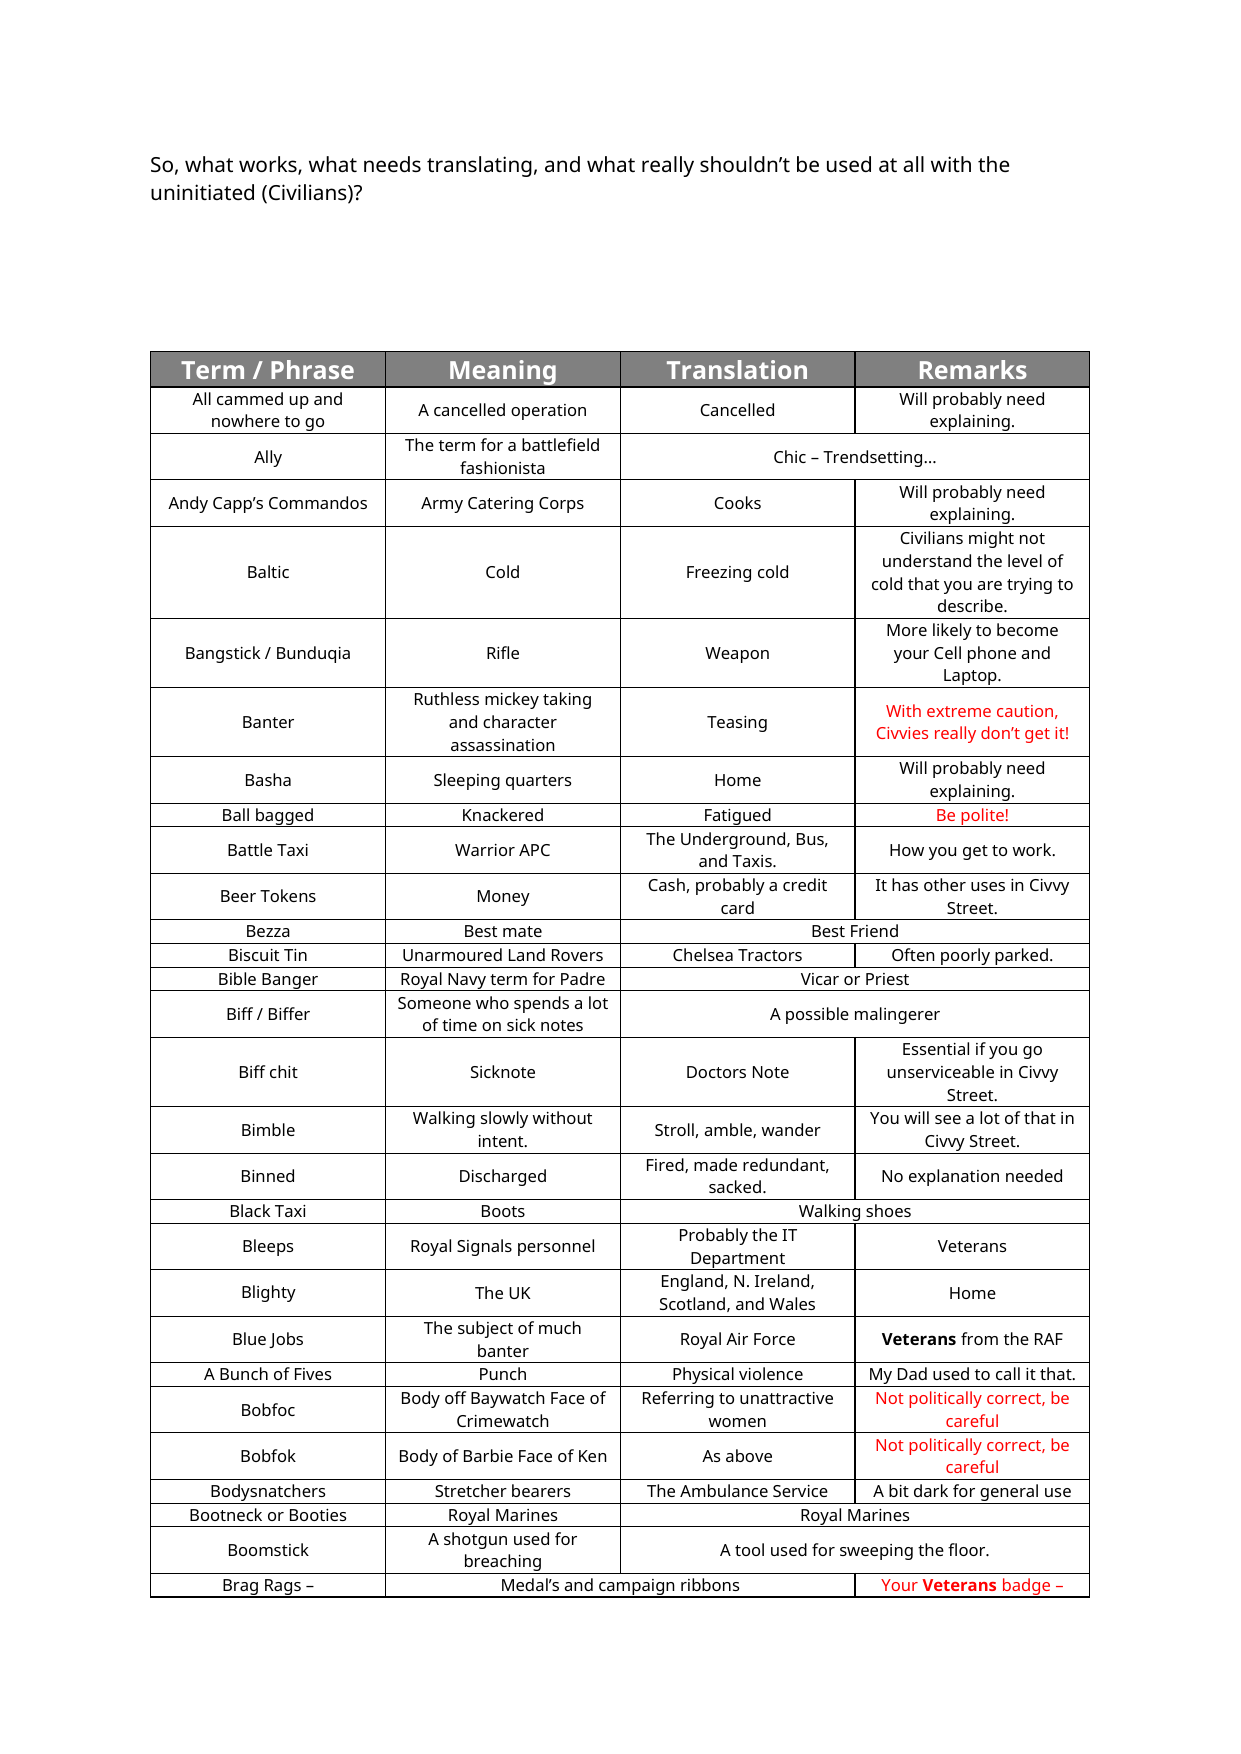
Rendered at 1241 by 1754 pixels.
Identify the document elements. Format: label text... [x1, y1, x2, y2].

text So, what works, what needs translating, and what really shouldn’t be used at all with the uninitiated (Civilians)? [150, 150, 1090, 207]
table_cell Vicar or Priest [621, 968, 1089, 990]
table_cell Punch [386, 1363, 620, 1386]
table_cell Essential if you go unserviceable in Civvy Street. [856, 1038, 1089, 1106]
table_header Translation [621, 352, 854, 386]
table_cell Not politically correct, be careful [856, 1387, 1089, 1432]
table_cell Cash, probably a credit card [621, 874, 854, 919]
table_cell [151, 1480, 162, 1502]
table_cell Sicknote [386, 1038, 620, 1106]
table_cell How you get to work. [856, 827, 1089, 873]
table_cell It has other uses in Civvy Street. [856, 874, 1089, 919]
table_cell Unarmoured Land Rovers [386, 944, 620, 967]
table_cell Fired, made redundant, sacked. [621, 1154, 854, 1199]
table_cell Doctors Note [621, 1038, 854, 1106]
table_cell Basha [151, 757, 385, 802]
table_header Meaning [386, 352, 620, 386]
table_cell The Underground, Bus, and Taxis. [621, 827, 854, 873]
table_cell Civilians might not understand the level of cold that you are trying to describe. [856, 527, 1089, 618]
table_cell Often poorly parked. [856, 944, 1089, 967]
table_cell With extreme caution, Civvies really don’t get it! [856, 688, 1089, 756]
table_cell Not politically correct, be careful [856, 1433, 1089, 1479]
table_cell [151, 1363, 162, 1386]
table_cell Bezza [151, 920, 385, 943]
table_cell Cancelled [621, 388, 854, 433]
table_cell Best Friend [621, 920, 1089, 943]
table_cell Walking slowly without intent. [386, 1107, 620, 1152]
table_cell Ball bagged [151, 804, 385, 826]
table_cell Sleeping quarters [386, 757, 620, 802]
table_cell Best mate [386, 920, 620, 943]
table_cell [386, 1574, 854, 1596]
table_cell Will probably need explaining. [856, 388, 1089, 433]
table_cell Beer Tokens [151, 874, 385, 919]
table_cell Referring to unattractive women [621, 1387, 854, 1432]
table_cell Baltic [151, 527, 385, 618]
table_cell Bimble [151, 1107, 385, 1152]
table_cell Banter [151, 688, 385, 756]
table_cell Warrior APC [386, 827, 620, 873]
table_cell Stretcher bearers [386, 1480, 620, 1502]
table_cell Blighty [151, 1270, 385, 1316]
table_cell Boots [386, 1200, 620, 1223]
table_cell The UK [386, 1270, 620, 1316]
table_cell Rifle [386, 619, 620, 687]
table_cell Stroll, amble, wander [621, 1107, 854, 1152]
table_cell Blue Jobs [151, 1317, 385, 1362]
table_cell Will probably need explaining. [856, 480, 1089, 526]
table_cell A bit dark for general use [856, 1480, 1089, 1502]
table_cell Veterans from the RAF [856, 1317, 1089, 1362]
table_cell Biff / Biffer [151, 991, 385, 1037]
table_cell Biff chit [151, 1038, 385, 1106]
table_cell A shotgun used for breaching [386, 1527, 620, 1573]
table_cell Teasing [621, 688, 854, 756]
table_cell Walking shoes [621, 1200, 1089, 1223]
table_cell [856, 1574, 1089, 1596]
table_cell The Ambulance Service [621, 1480, 854, 1502]
table_cell Home [856, 1270, 1089, 1316]
table_header Term / Phrase [151, 352, 385, 386]
table_cell Army Catering Corps [386, 480, 620, 526]
table_cell Discharged [386, 1154, 620, 1199]
table_cell As above [621, 1433, 854, 1479]
table_cell A cancelled operation [386, 388, 620, 433]
table_cell Body of Barbie Face of Ken [386, 1433, 620, 1479]
table_cell Weapon [621, 619, 854, 687]
table_cell Bobfoc [151, 1387, 385, 1432]
table_cell Boomstick [151, 1527, 385, 1573]
table_cell Physical violence [621, 1363, 854, 1386]
table_header Remarks [856, 352, 1089, 386]
table_cell England, N. Ireland, Scotland, and Wales [621, 1270, 854, 1316]
table_cell Royal Marines [621, 1504, 1089, 1526]
table_cell Body off Baywatch Face of Crimewatch [386, 1387, 620, 1432]
table_cell A possible malingerer [621, 991, 1089, 1037]
table_cell Binned [151, 1154, 385, 1199]
table_cell All cammed up and nowhere to go [151, 388, 385, 433]
table_cell No explanation needed [856, 1154, 1089, 1199]
table_cell Someone who spends a lot of time on sick notes [386, 991, 620, 1037]
table_cell More likely to become your Cell phone and Laptop. [856, 619, 1089, 687]
table_cell Probably the IT Department [621, 1224, 854, 1269]
table_cell Royal Marines [386, 1504, 620, 1526]
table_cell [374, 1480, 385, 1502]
table_cell Be polite! [856, 804, 1089, 826]
table_cell Battle Taxi [151, 827, 385, 873]
table_cell Royal Air Force [621, 1317, 854, 1362]
table_cell Knackered [386, 804, 620, 826]
table_cell Cold [386, 527, 620, 618]
table_cell The term for a battlefield fashionista [386, 434, 620, 479]
table_cell Bangstick / Bunduqia [151, 619, 385, 687]
table_cell Royal Navy term for Padre [386, 968, 620, 990]
table_cell The subject of much banter [386, 1317, 620, 1362]
table_cell Money [386, 874, 620, 919]
table_cell Bootneck or Booties [151, 1504, 385, 1526]
table_cell A tool used for sweeping the floor. [621, 1527, 1089, 1573]
table_cell Veterans [856, 1224, 1089, 1269]
table_cell Andy Capp’s Commandos [151, 480, 385, 526]
table_cell Bleeps [151, 1224, 385, 1269]
table_cell Royal Signals personnel [386, 1224, 620, 1269]
table_cell Chelsea Tractors [621, 944, 854, 967]
table_cell Freezing cold [621, 527, 854, 618]
table_cell You will see a lot of that in Civvy Street. [856, 1107, 1089, 1152]
table_cell Cooks [621, 480, 854, 526]
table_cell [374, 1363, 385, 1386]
table_cell Ally [151, 434, 385, 479]
table_cell Chic – Trendsetting… [621, 434, 1089, 479]
table_cell Ruthless mickey taking and character assassination [386, 688, 620, 756]
table_cell My Dad used to call it that. [856, 1363, 1089, 1386]
table_cell Will probably need explaining. [856, 757, 1089, 802]
table_cell Home [621, 757, 854, 802]
table_cell Fatigued [621, 804, 854, 826]
table_cell Bobfok [151, 1433, 385, 1479]
